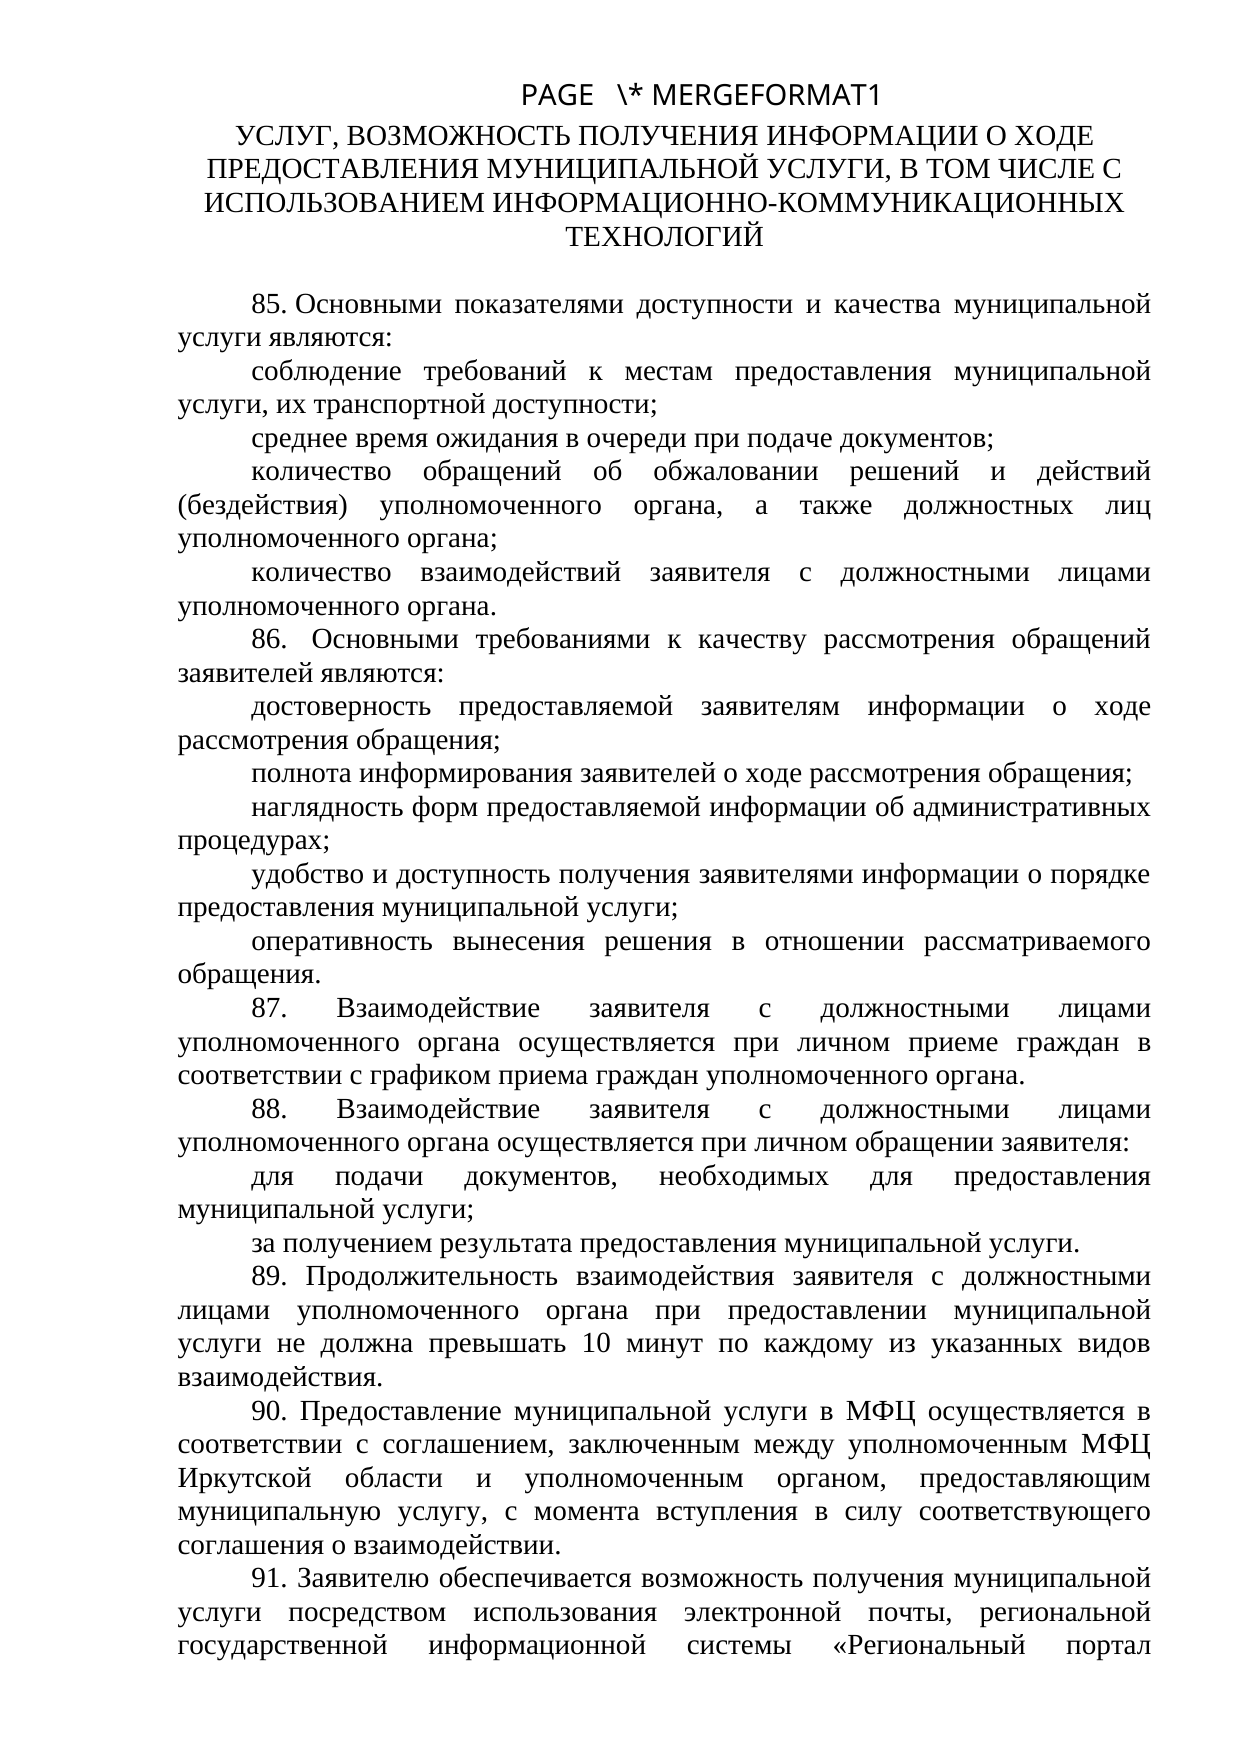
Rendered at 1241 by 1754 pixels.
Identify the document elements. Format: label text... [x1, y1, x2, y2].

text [177, 1560, 1152, 1661]
text 90. Предоставление муниципальной услуги в МФЦ осуществляется в соответствии с соглашением, заключенным между уполномоченным МФЦ Иркутской области и уполномоченным органом, предоставляющим муниципальную услугу, с момента вступления в силу соответствующего соглашения о взаимодействии. [177, 1393, 1152, 1560]
text 87. Взаимодействие заявителя с должностными лицами уполномоченного органа осуществляется при личном приеме граждан в соответствии с графиком приема граждан уполномоченного органа. [177, 990, 1152, 1091]
text для подачи документов, необходимых для предоставления муниципальной услуги; [177, 1158, 1152, 1225]
text полнота информирования заявителей о ходе рассмотрения обращения; [177, 755, 1152, 789]
text наглядность форм предоставляемой информации об административных процедурах; [177, 789, 1152, 856]
text оперативность вынесения решения в отношении рассматриваемого обращения. [177, 923, 1152, 990]
text количество обращений об обжаловании решений и действий (бездействия) уполномоченного органа, а также должностных лиц уполномоченного органа; [177, 453, 1152, 554]
text 85. Основными показателями доступности и качества муниципальной услуги являются: [177, 286, 1152, 353]
text достоверность предоставляемой заявителям информации о ходе рассмотрения обращения; [177, 688, 1152, 755]
text 86. Основными требованиями к качеству рассмотрения обращений заявителей являются: [177, 621, 1152, 688]
text среднее время ожидания в очереди при подаче документов; [177, 420, 1152, 453]
text удобство и доступность получения заявителями информации о порядке предоставления муниципальной услуги; [177, 856, 1152, 923]
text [177, 118, 1152, 252]
text соблюдение требований к местам предоставления муниципальной услуги, их транспортной доступности; [177, 353, 1152, 420]
text за получением результата предоставления муниципальной услуги. [177, 1225, 1152, 1258]
text 88. Взаимодействие заявителя с должностными лицами уполномоченного органа осуществляется при личном обращении заявителя: [177, 1091, 1152, 1158]
text 89. Продолжительность взаимодействия заявителя с должностными лицами уполномоченного органа при предоставлении муниципальной услуги не должна превышать 10 минут по каждому из указанных видов взаимодействия. [177, 1258, 1152, 1393]
text количество взаимодействий заявителя с должностными лицами уполномоченного органа. [177, 554, 1152, 621]
